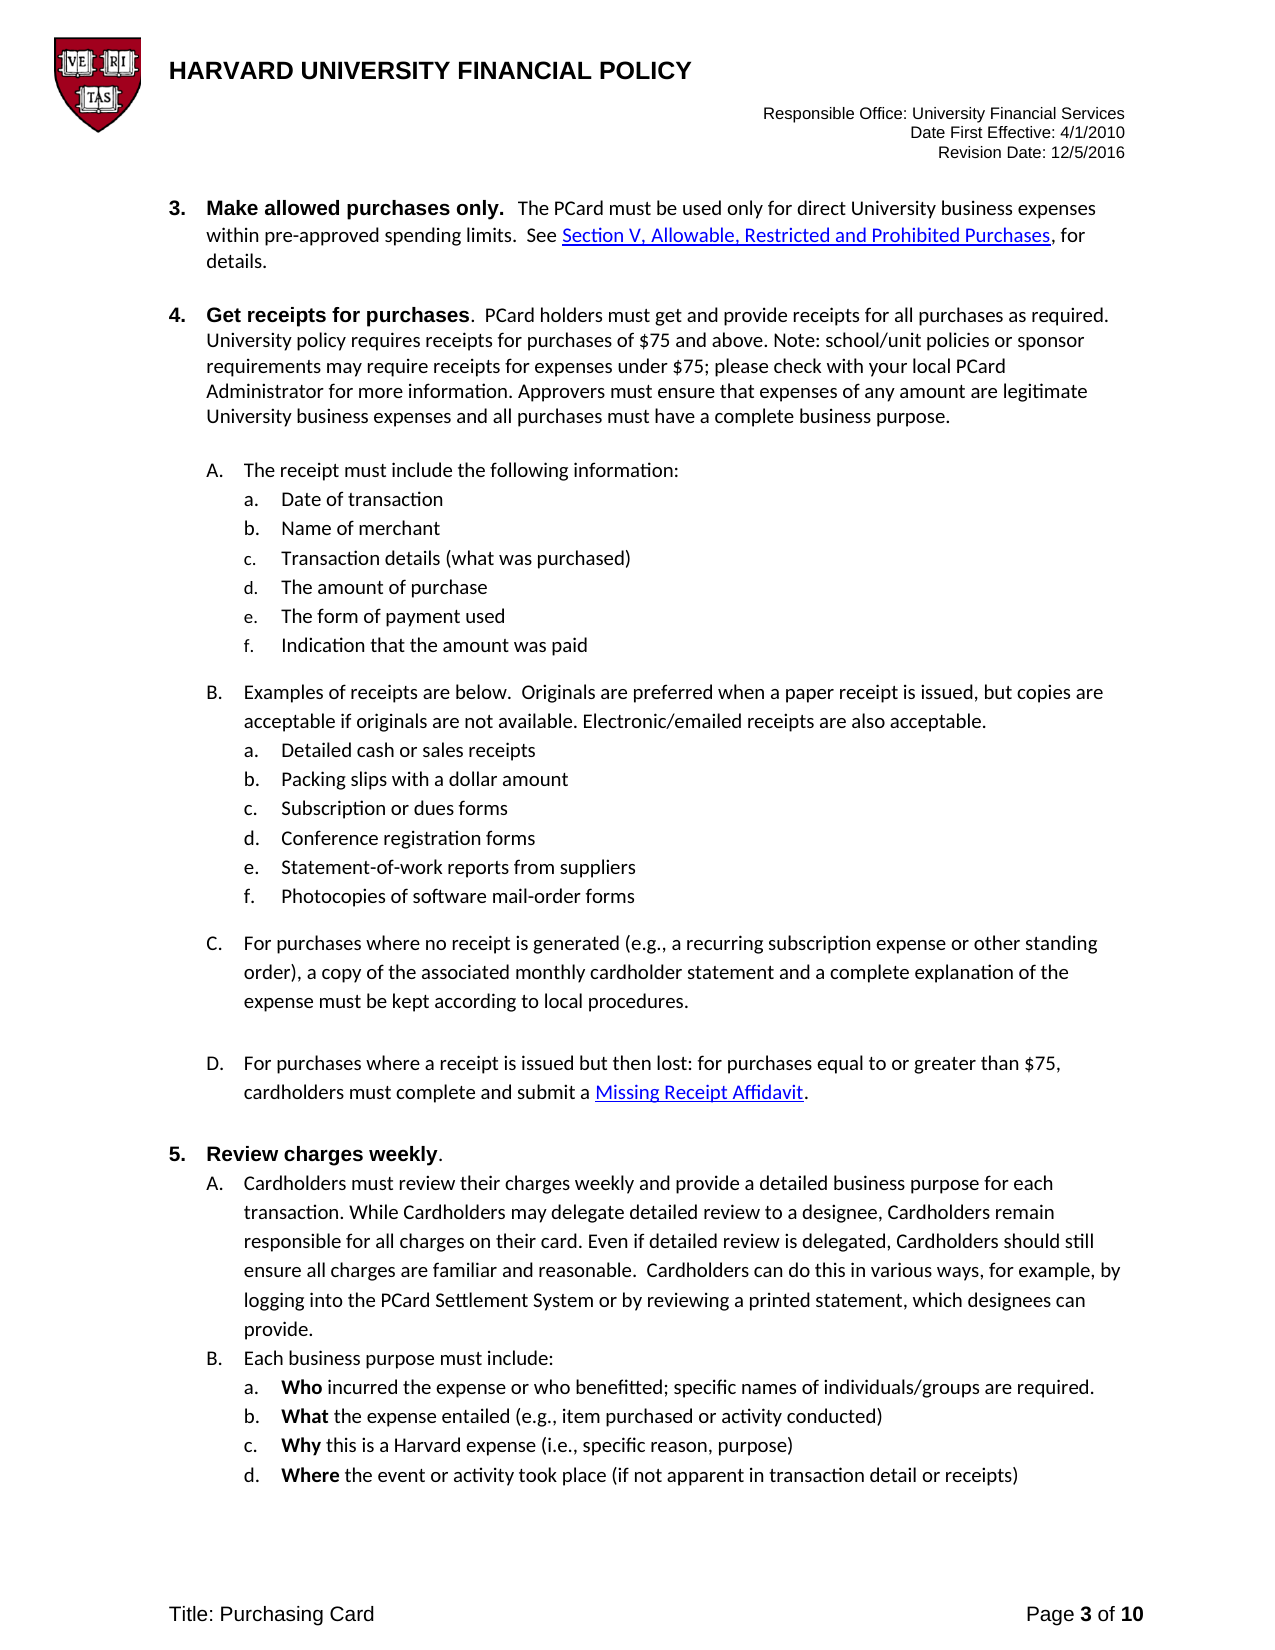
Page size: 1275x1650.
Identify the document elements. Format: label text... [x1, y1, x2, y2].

list Subscription or dues forms [244, 796, 1125, 821]
list Why this is a Harvard expense (i.e., specific reason, purpose) [244, 1433, 1125, 1458]
list The amount of purchase [244, 574, 1125, 599]
list Packing slips with a dollar amount [244, 766, 1125, 792]
list Conference registration forms [244, 825, 1125, 850]
list Make allowed purchases only. The PCard must be used only for direct University business expenses within pre-approved spending limits. See Section V, Allowable, Restricted and Prohibited Purchases, for details. [169, 195, 1125, 302]
list Who incurred the expense or who benefitted; specific names of individuals/groups are required. [244, 1374, 1125, 1400]
list Where the event or activity took place (if not apparent in transaction detail or receipts) [244, 1462, 1125, 1487]
list For purchases where a receipt is issued but then lost: for purchases equal to or greater than $75, cardholders must complete and submit a Missing Receipt Affidavit. [206, 1050, 1125, 1137]
list Name of merchant [244, 516, 1125, 541]
list Indication that the amount was paid [244, 632, 1125, 658]
list Review charges weekly. [169, 1141, 1125, 1166]
list Examples of receipts are below. Originals are preferred when a paper receipt is issued, but copies are acceptable if originals are not available. Electronic/emailed receipts are also acceptable. [206, 679, 1125, 733]
list Statement-of-work reports from suppliers [244, 854, 1125, 879]
list For purchases where no receipt is generated (e.g., a recurring subscription expense or other standing order), a copy of the associated monthly cardholder statement and a complete explanation of the expense must be kept according to local procedures. [206, 930, 1125, 1046]
list Detailed cash or sales receipts [244, 737, 1125, 763]
list Cardholders must review their charges weekly and provide a detailed business purpose for each transaction. While Cardholders may delegate detailed review to a designee, Cardholders remain responsible for all charges on their card. Even if detailed review is delegated, Cardholders should still ensure all charges are familiar and reasonable. Cardholders can do this in various ways, for example, by logging into the PCard Settlement System or by reviewing a printed statement, which designees can provide. [206, 1170, 1125, 1341]
list Transaction details (what was purchased) [244, 545, 1125, 570]
list Date of transaction [244, 486, 1125, 512]
list What the expense entailed (e.g., item purchased or activity conducted) [244, 1403, 1125, 1429]
list The form of payment used [244, 603, 1125, 628]
list Each business purpose must include: [206, 1345, 1125, 1371]
list Photocopies of software mail-order forms [244, 883, 1125, 908]
list Get receipts for purchases. PCard holders must get and provide receipts for all purchases as required. University policy requires receipts for purchases of $75 and above. Note: school/unit policies or sponsor requirements may require receipts for expenses under $75; please check with your local PCard Administrator for more information. Approvers must ensure that expenses of any amount are legitimate University business expenses and all purchases must have a complete business purpose. [169, 302, 1125, 457]
list The receipt must include the following information: [206, 457, 1125, 483]
